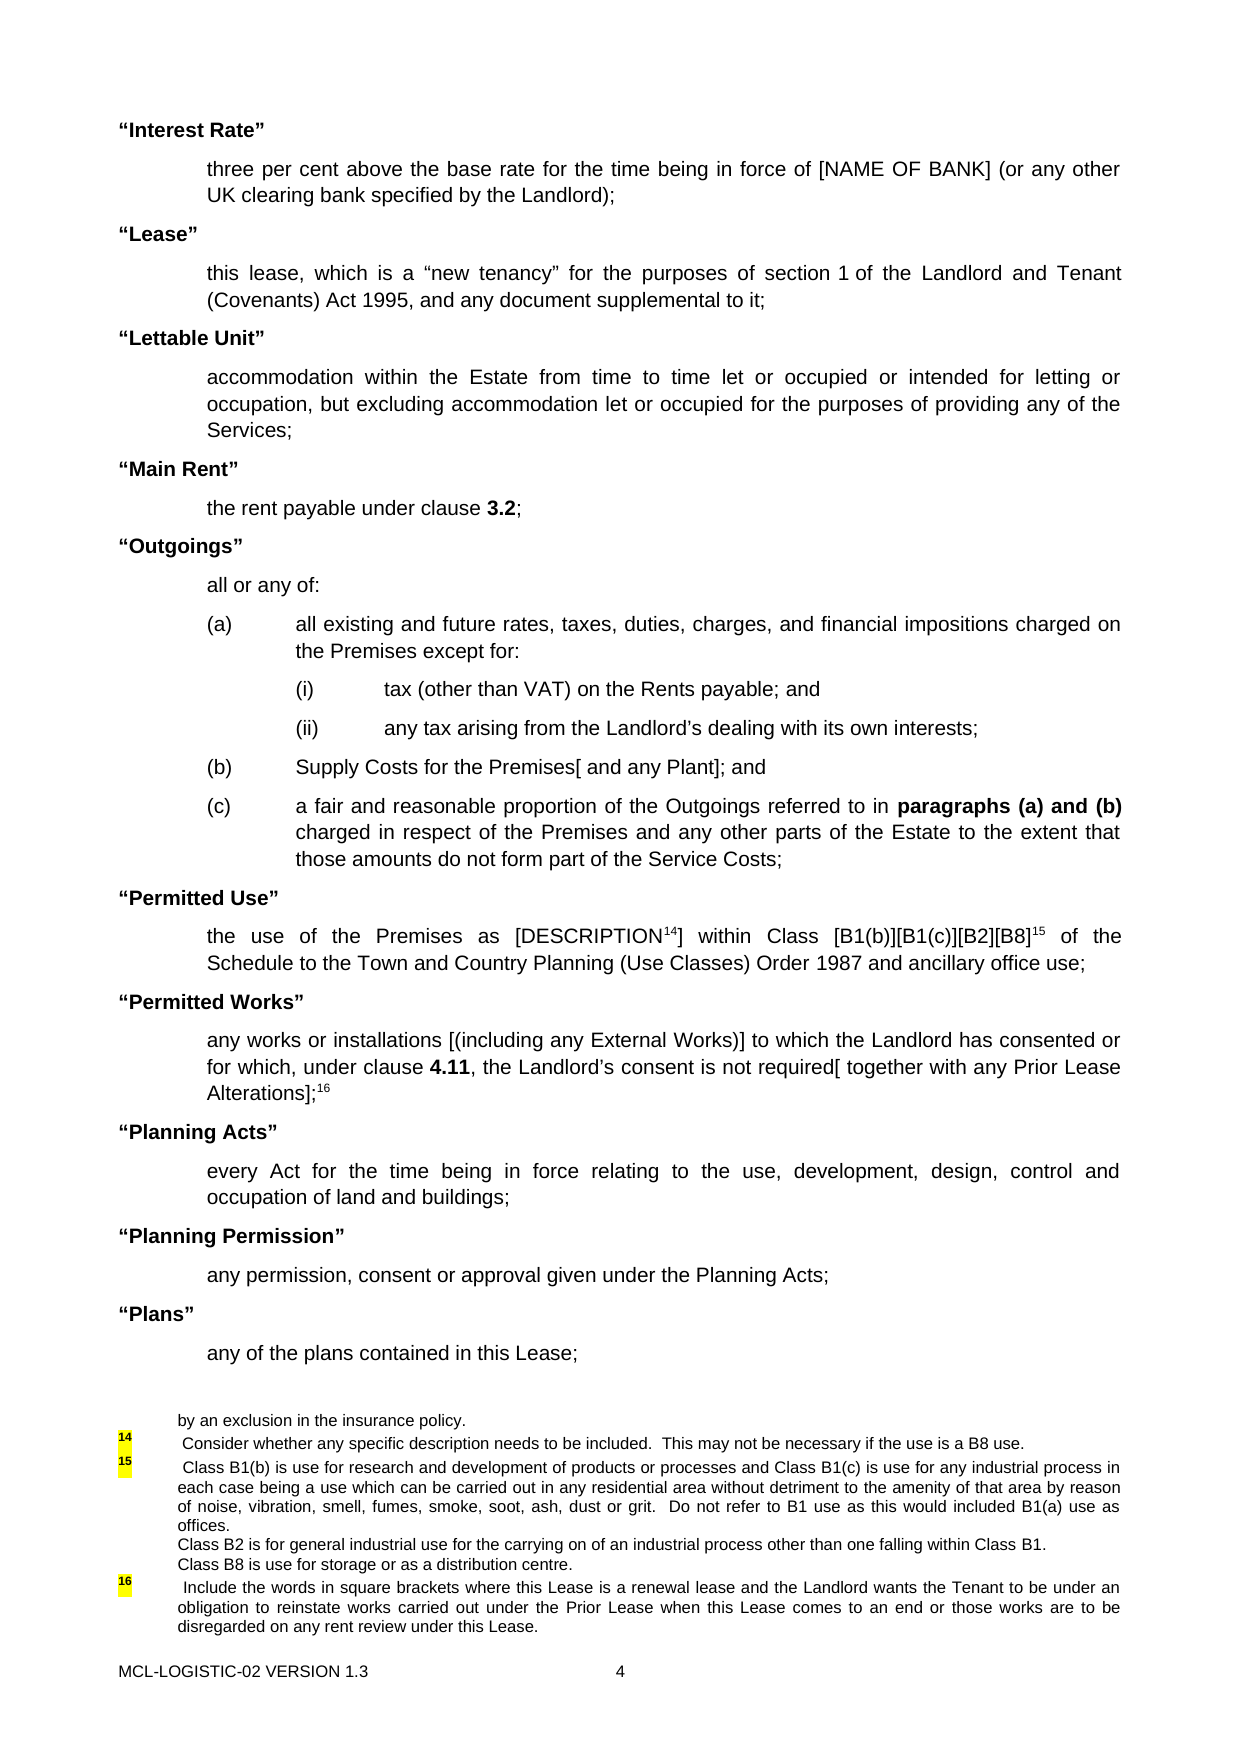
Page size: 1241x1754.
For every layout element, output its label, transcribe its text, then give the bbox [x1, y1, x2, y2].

text every Act for the time being in force relating to the use, development, design, control and occupation of land and buildings; [207, 1159, 1122, 1209]
text any works or installations [(including any External Works)] to which the Landlord has consented or for which, under clause 4.11, the Landlord’s consent is not required[ together with any Prior Lease Alterations]; [207, 1028, 1122, 1105]
text “Lettable Unit” [118, 326, 1122, 350]
text “Plans” [118, 1302, 1122, 1326]
text Supply Costs for the Premises[ and any Plant]; and [207, 755, 1122, 779]
text “Interest Rate” [118, 118, 1122, 142]
text the rent payable under clause 3.2; [207, 496, 1122, 519]
list all existing and future rates, taxes, duties, charges, and financial impositions charged on the Premises except for: [207, 612, 1122, 662]
text the use of the Premises as [DESCRIPTION] within Class [B1(b)][B1(c)][B2][B8] of the Schedule to the Town and Country Planning (Use Classes) Order 1987 and ancillary office use; [207, 924, 1122, 974]
text “Main Rent” [118, 457, 1122, 481]
text “Permitted Works” [118, 989, 1122, 1013]
text tax (other than VAT) on the Rents payable; and [295, 677, 1122, 701]
text all or any of: [207, 573, 1122, 597]
text “Permitted Use” [118, 885, 1122, 909]
text a fair and reasonable proportion of the Outgoings referred to in paragraphs (a) and (b) charged in respect of the Premises and any other parts of the Estate to the extent that those amounts do not form part of the Service Costs; [207, 794, 1122, 871]
text this lease, which is a “new tenancy” for the purposes of section 1 of the Landlord and Tenant (Covenants) Act 1995, and any document supplemental to it; [207, 261, 1122, 311]
text “Planning Acts” [118, 1120, 1122, 1144]
text three per cent above the base rate for the time being in force of [NAME OF BANK] (or any other UK clearing bank specified by the Landlord); [207, 157, 1122, 207]
text any of the plans contained in this Lease; [207, 1341, 1122, 1364]
text any tax arising from the Landlord’s dealing with its own interests; [295, 716, 1122, 740]
text “Lease” [118, 222, 1122, 246]
text any permission, consent or approval given under the Planning Acts; [207, 1263, 1122, 1287]
text “Outgoings” [118, 534, 1122, 558]
text “Planning Permission” [118, 1224, 1122, 1248]
text accommodation within the Estate from time to time let or occupied or intended for letting or occupation, but excluding accommodation let or occupied for the purposes of providing any of the Services; [207, 365, 1122, 442]
